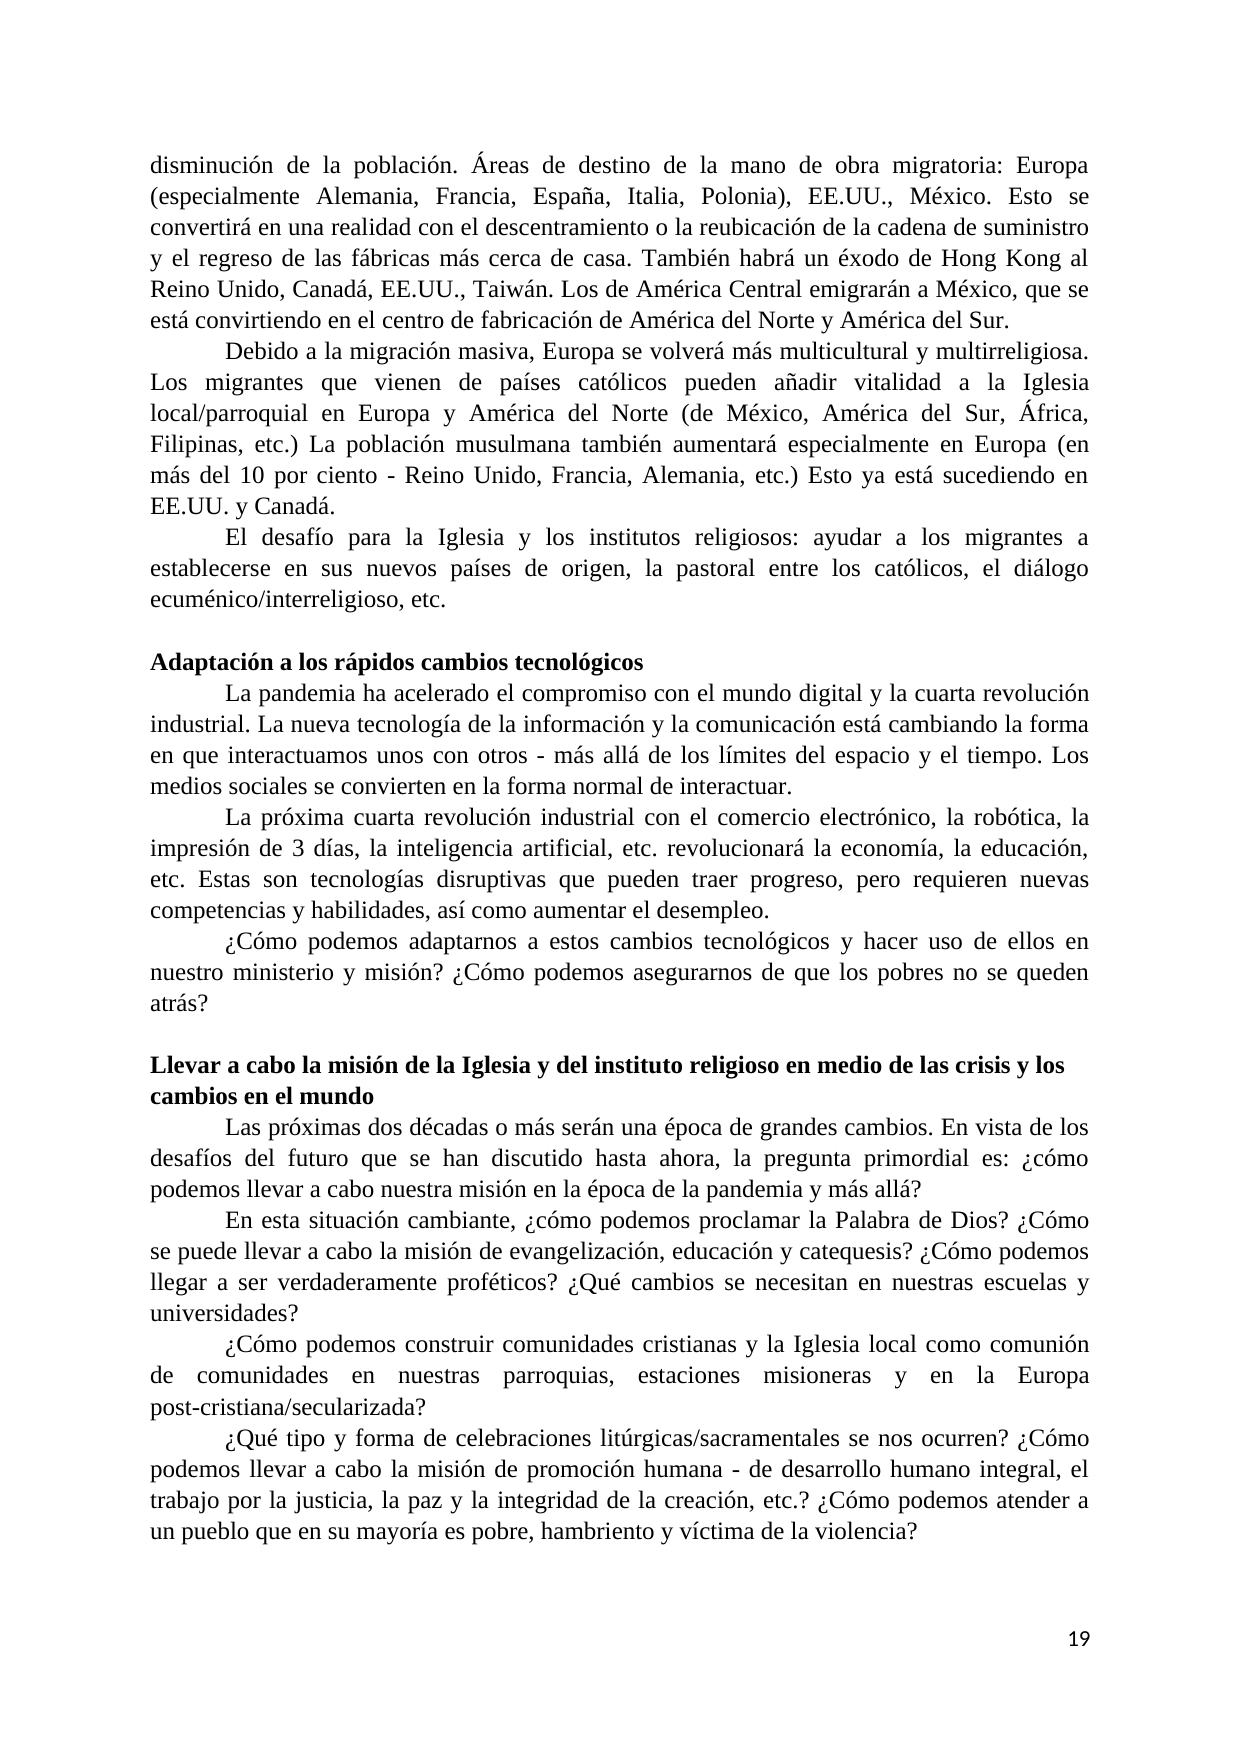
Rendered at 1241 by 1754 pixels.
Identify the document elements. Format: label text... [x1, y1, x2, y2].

text El desafío para la Iglesia y los institutos religiosos: ayudar a los migrantes a establecerse en sus nuevos países de origen, la pastoral entre los católicos, el diálogo ecuménico/interreligioso, etc. [150, 522, 1090, 613]
text Las próximas dos décadas o más serán una época de grandes cambios. En vista de los desafíos del futuro que se han discutido hasta ahora, la pregunta primordial es: ¿cómo podemos llevar a cabo nuestra misión en la época de la pandemia y más allá? [150, 1112, 1090, 1203]
text ¿Cómo podemos adaptarnos a estos cambios tecnológicos y hacer uso de ellos en nuestro ministerio y misión? ¿Cómo podemos asegurarnos de que los pobres no se queden atrás? [150, 926, 1090, 1017]
text La pandemia ha acelerado el compromiso con el mundo digital y la cuarta revolución industrial. La nueva tecnología de la información y la comunicación está cambiando la forma en que interactuamos unos con otros - más allá de los límites del espacio y el tiempo. Los medios sociales se convierten en la forma normal de interactuar. [150, 678, 1090, 799]
text La próxima cuarta revolución industrial con el comercio electrónico, la robótica, la impresión de 3 días, la inteligencia artificial, etc. revolucionará la economía, la educación, etc. Estas son tecnologías disruptivas que pueden traer progreso, pero requieren nuevas competencias y habilidades, así como aumentar el desempleo. [150, 802, 1090, 924]
text Debido a la migración masiva, Europa se volverá más multicultural y multirreligiosa. Los migrantes que vienen de países católicos pueden añadir vitalidad a la Iglesia local/parroquial en Europa y América del Norte (de México, América del Sur, África, Filipinas, etc.) La población musulmana también aumentará especialmente en Europa (en más del 10 por ciento - Reino Unido, Francia, Alemania, etc.) Esto ya está sucediendo en EE.UU. y Canadá. [150, 336, 1090, 520]
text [150, 150, 1090, 334]
text Llevar a cabo la misión de la Iglesia y del instituto religioso en medio de las crisis y los cambios en el mundo [150, 1050, 1090, 1110]
text En esta situación cambiante, ¿cómo podemos proclamar la Palabra de Dios? ¿Cómo se puede llevar a cabo la misión de evangelización, educación y catequesis? ¿Cómo podemos llegar a ser verdaderamente proféticos? ¿Qué cambios se necesitan en nuestras escuelas y universidades? [150, 1205, 1090, 1327]
text ¿Qué tipo y forma de celebraciones litúrgicas/sacramentales se nos ocurren? ¿Cómo podemos llevar a cabo la misión de promoción humana - de desarrollo humano integral, el trabajo por la justicia, la paz y la integridad de la creación, etc.? ¿Cómo podemos atender a un pueblo que en su mayoría es pobre, hambriento y víctima de la violencia? [150, 1423, 1090, 1544]
text Adaptación a los rápidos cambios tecnológicos [150, 647, 1090, 675]
text ¿Cómo podemos construir comunidades cristianas y la Iglesia local como comunión de comunidades en nuestras parroquias, estaciones misioneras y en la Europa post-cristiana/secularizada? [150, 1329, 1090, 1420]
